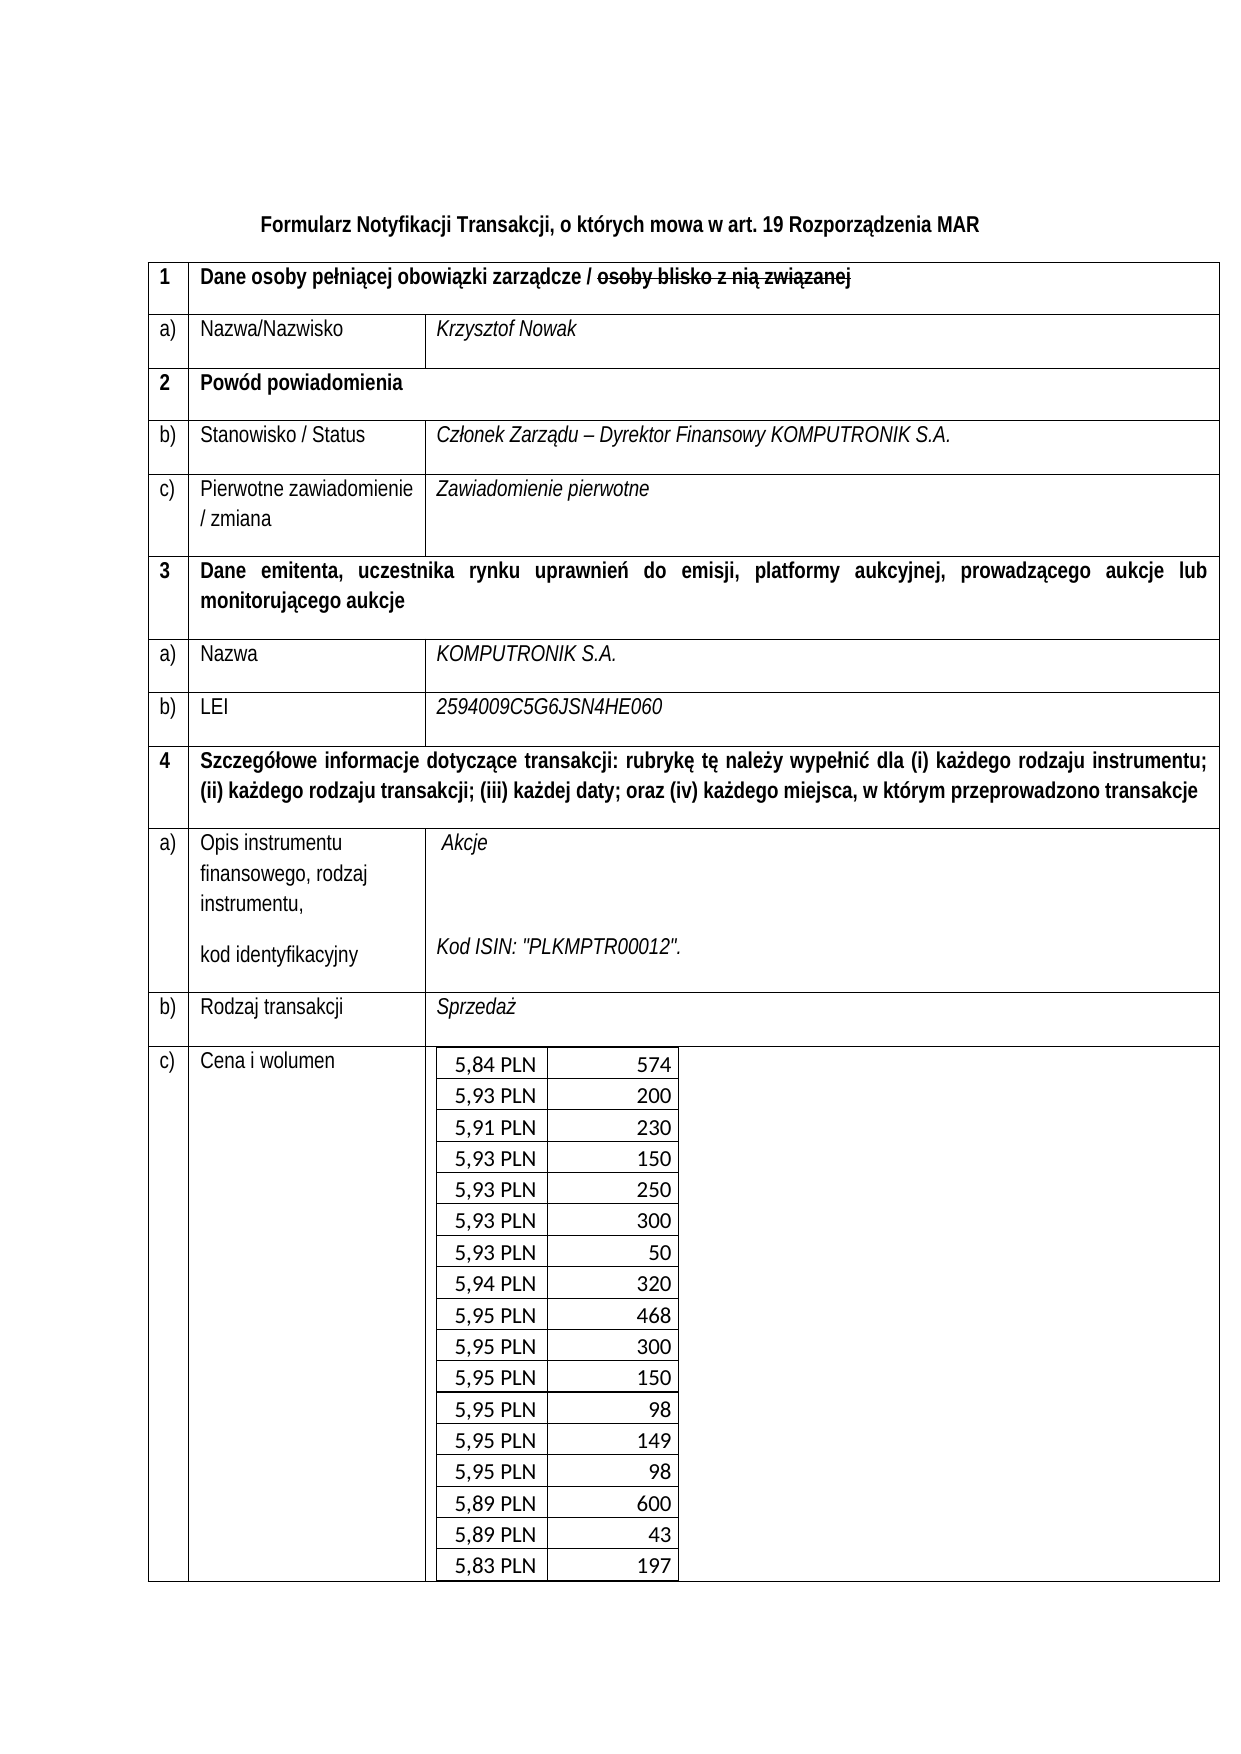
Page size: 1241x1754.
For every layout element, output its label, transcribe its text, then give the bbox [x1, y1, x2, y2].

table_cell [437, 1299, 547, 1329]
table_cell [548, 1393, 678, 1423]
table_cell [548, 1236, 678, 1266]
table_cell Krzysztof Nowak [426, 315, 1219, 368]
table_cell [149, 693, 188, 746]
table_cell [437, 1236, 547, 1266]
table_cell [149, 421, 188, 474]
table_cell Szczegółowe informacje dotyczące transakcji: rubrykę tę należy wypełnić dla (i) każdego rodzaju instrumentu; (ii) każdego rodzaju transakcji; (iii) każdej daty; oraz (iv) każdego miejsca, w którym przeprowadzono transakcje [189, 747, 1219, 828]
table_cell Cena i wolumen [189, 1047, 425, 1581]
table_cell Opis instrumentu finansowego, rodzaj instrumentu, kod identyfikacyjny [189, 829, 425, 992]
table_cell Członek Zarządu – Dyrektor Finansowy KOMPUTRONIK S.A. [426, 421, 1219, 474]
table_cell [548, 1204, 678, 1235]
table_cell [548, 1487, 678, 1517]
table_cell [437, 1424, 547, 1454]
table_cell Pierwotne zawiadomienie / zmiana [189, 475, 425, 556]
table_cell [548, 1048, 678, 1078]
table_cell [149, 993, 188, 1046]
table_cell [548, 1142, 678, 1172]
table_cell [548, 1079, 678, 1109]
table_cell [548, 1518, 678, 1548]
table_cell [548, 1330, 678, 1360]
table_cell 2 [149, 369, 188, 420]
table_cell [679, 1047, 1219, 1581]
table_cell [437, 1393, 547, 1423]
table_cell 2594009C5G6JSN4HE060 [426, 693, 1219, 746]
table_cell [437, 1518, 547, 1548]
table_cell LEI [189, 693, 425, 746]
table_cell Dane emitenta, uczestnika rynku uprawnień do emisji, platformy aukcyjnej, prowadzącego aukcje lub monitorującego aukcje [189, 557, 1219, 638]
table_cell [548, 1424, 678, 1454]
table_cell Stanowisko / Status [189, 421, 425, 474]
table_cell [548, 1299, 678, 1329]
table_cell [149, 640, 188, 692]
table_cell 3 [149, 557, 188, 638]
text Formularz Notyfikacji Transakcji, o których mowa w art. 19 Rozporządzenia MAR [148, 211, 1093, 237]
table_cell [548, 1110, 678, 1141]
table_cell [548, 1455, 678, 1486]
table_cell [437, 1110, 547, 1141]
table_cell KOMPUTRONIK S.A. [426, 640, 1219, 692]
table_cell [548, 1361, 678, 1391]
table_cell [437, 1549, 547, 1580]
table_cell Rodzaj transakcji [189, 993, 425, 1046]
table_header Dane osoby pełniącej obowiązki zarządcze / osoby blisko z nią związanej [189, 263, 1219, 314]
table_cell [437, 1267, 547, 1298]
table_cell Sprzedaż [426, 993, 1219, 1046]
table_cell [437, 1048, 547, 1078]
table_cell [437, 1455, 547, 1486]
table_cell [548, 1173, 678, 1203]
table_cell [548, 1549, 678, 1580]
table_cell Nazwa [189, 640, 425, 692]
table_cell [437, 1142, 547, 1172]
table_cell Zawiadomienie pierwotne [426, 475, 1219, 556]
table_cell 4 [149, 747, 188, 828]
table_header 1 [149, 263, 188, 314]
table_cell [437, 1204, 547, 1235]
table_cell [149, 829, 188, 992]
table_cell [548, 1267, 678, 1298]
table_cell [437, 1173, 547, 1203]
table_cell [437, 1361, 547, 1391]
table_cell [437, 1330, 547, 1360]
table_cell [149, 475, 188, 556]
table_cell Akcje Kod ISIN: "PLKMPTR00012". [426, 829, 1219, 992]
table_cell [437, 1079, 547, 1109]
table_cell [149, 315, 188, 368]
table_cell Powód powiadomienia [189, 369, 1219, 420]
table_cell [437, 1487, 547, 1517]
table_cell [149, 1047, 188, 1581]
table_cell [426, 1047, 436, 1581]
table_cell Nazwa/Nazwisko [189, 315, 425, 368]
